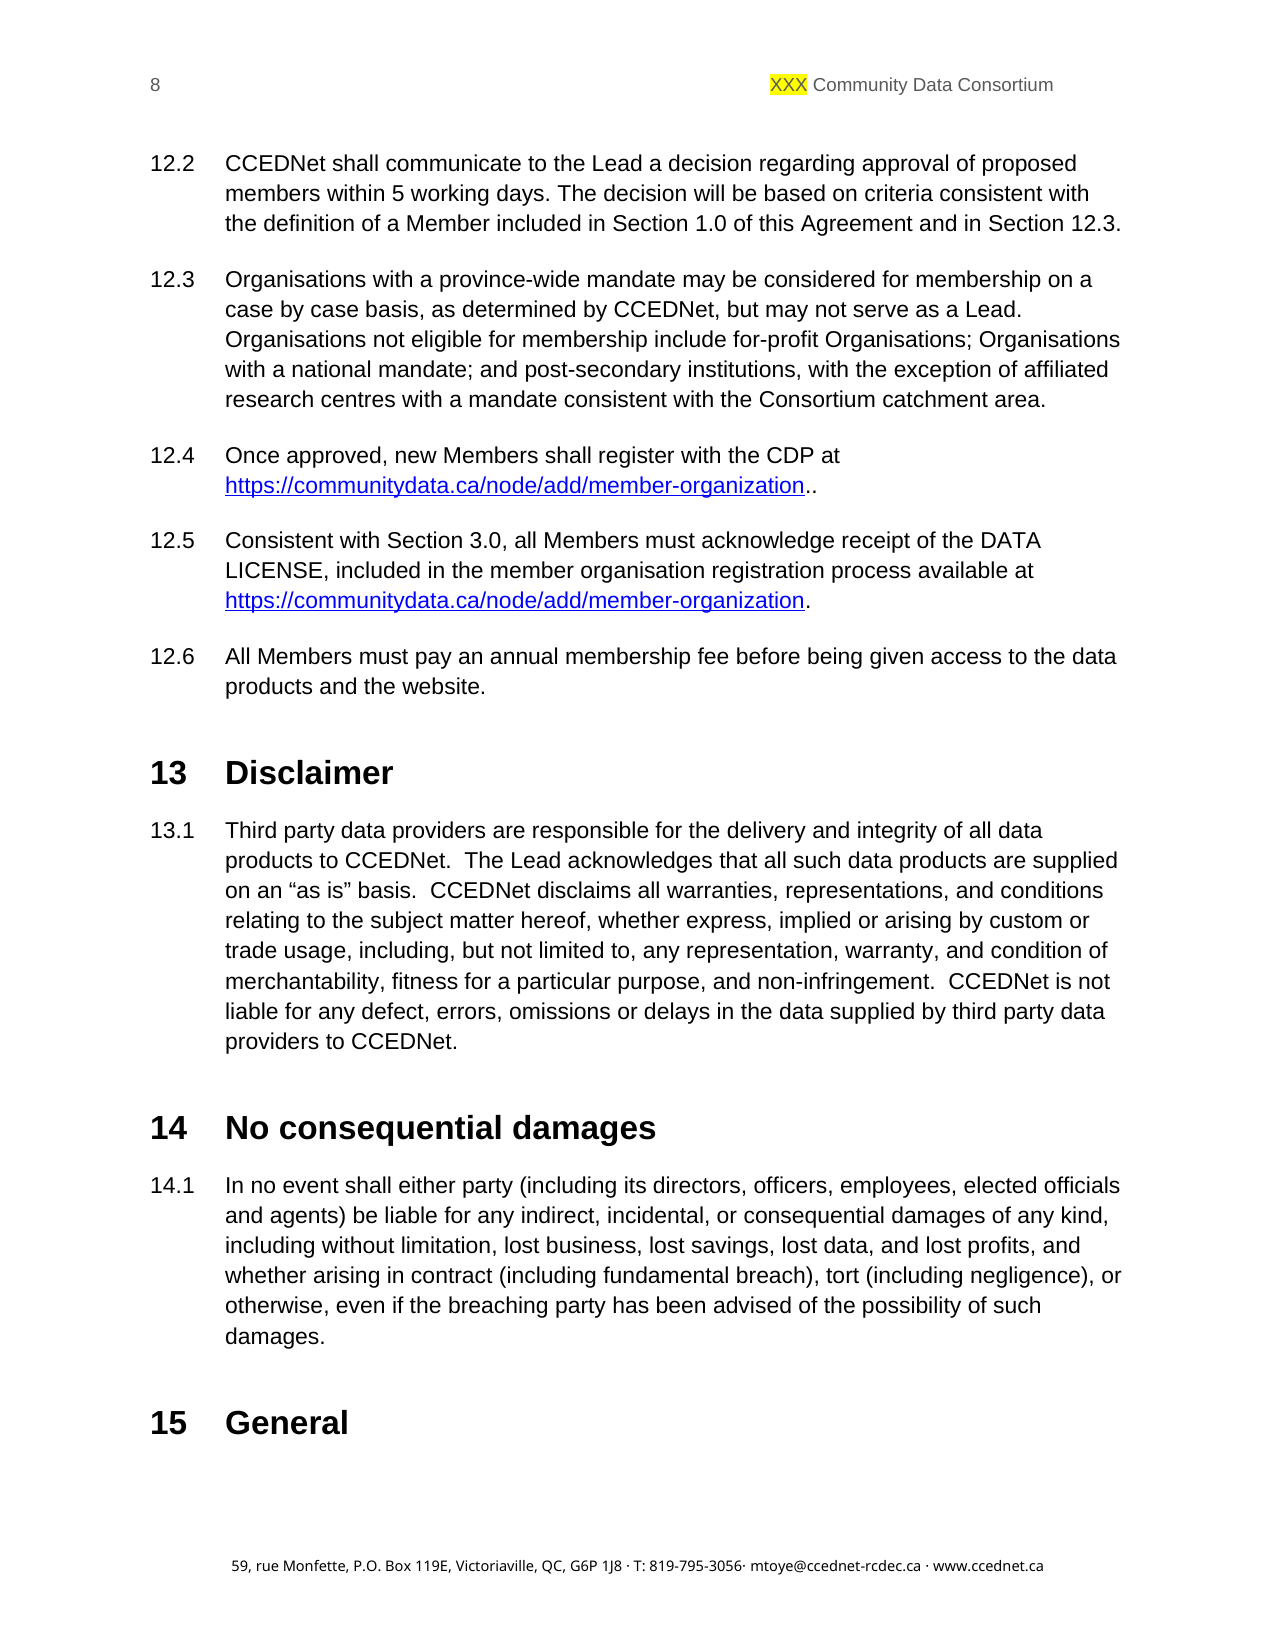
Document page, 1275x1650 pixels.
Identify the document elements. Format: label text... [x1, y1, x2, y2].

text 12.5 Consistent with Section 3.0, all Members must acknowledge receipt of the DATA LICENSE, included in the member organisation registration process available at https://communitydata.ca/node/add/member-organization. [150, 527, 1125, 614]
text 14 No consequential damages [150, 1108, 1125, 1147]
text 13 Disclaimer [150, 753, 1125, 792]
text 13.1 Third party data providers are responsible for the delivery and integrity of all data products to CCEDNet. The Lead acknowledges that all such data products are supplied on an “as is” basis. CCEDNet disclaims all warranties, representations, and conditions relating to the subject matter hereof, whether express, implied or arising by custom or trade usage, including, but not limited to, any representation, warranty, and condition of merchantability, fitness for a particular purpose, and non-infringement. CCEDNet is not liable for any defect, errors, omissions or delays in the data supplied by third party data providers to CCEDNet. [150, 817, 1125, 1054]
text 12.3 Organisations with a province-wide mandate may be considered for membership on a case by case basis, as determined by CCEDNet, but may not serve as a Lead. Organisations not eligible for membership include for-profit Organisations; Organisations with a national mandate; and post-secondary institutions, with the exception of affiliated research centres with a mandate consistent with the Consortium catchment area. [150, 266, 1125, 413]
text 14.1 In no event shall either party (including its directors, officers, employees, elected officials and agents) be liable for any indirect, incidental, or consequential damages of any kind, including without limitation, lost business, lost savings, lost data, and lost profits, and whether arising in contract (including fundamental breach), tort (including negligence), or otherwise, even if the breaching party has been advised of the possibility of such damages. [150, 1172, 1125, 1349]
text 12.4 Once approved, new Members shall register with the CDP at https://communitydata.ca/node/add/member-organization.. [150, 442, 1125, 498]
text 12.6 All Members must pay an annual membership fee before being given access to the data products and the website. [150, 643, 1125, 699]
text 12.2 CCEDNet shall communicate to the Lead a decision regarding approval of proposed members within 5 working days. The decision will be based on criteria consistent with the definition of a Member included in Section 1.0 of this Agreement and in Section 12.3. [150, 150, 1125, 237]
text 15 General [150, 1403, 1125, 1441]
